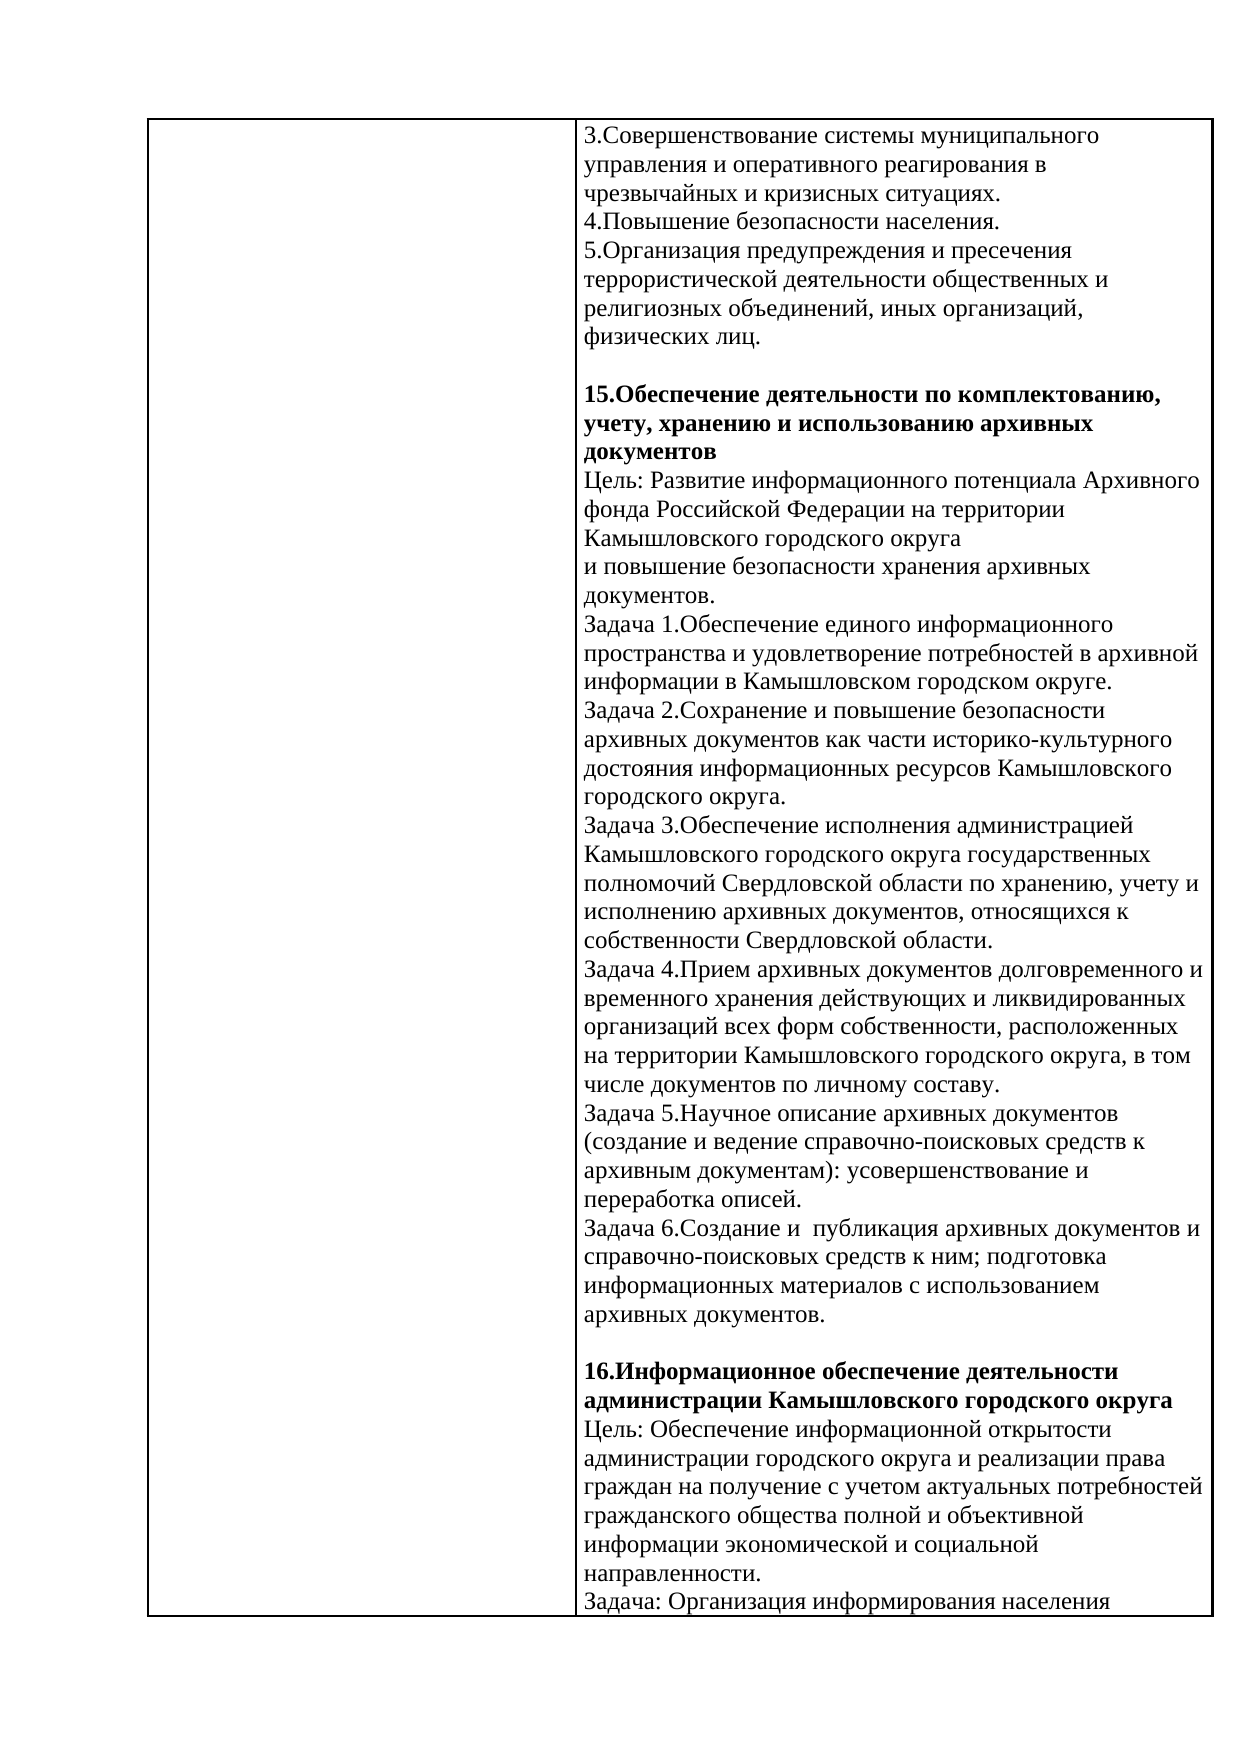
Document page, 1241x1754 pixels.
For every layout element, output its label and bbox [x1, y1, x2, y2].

table_cell [149, 120, 575, 1615]
table_cell [577, 120, 1211, 1615]
